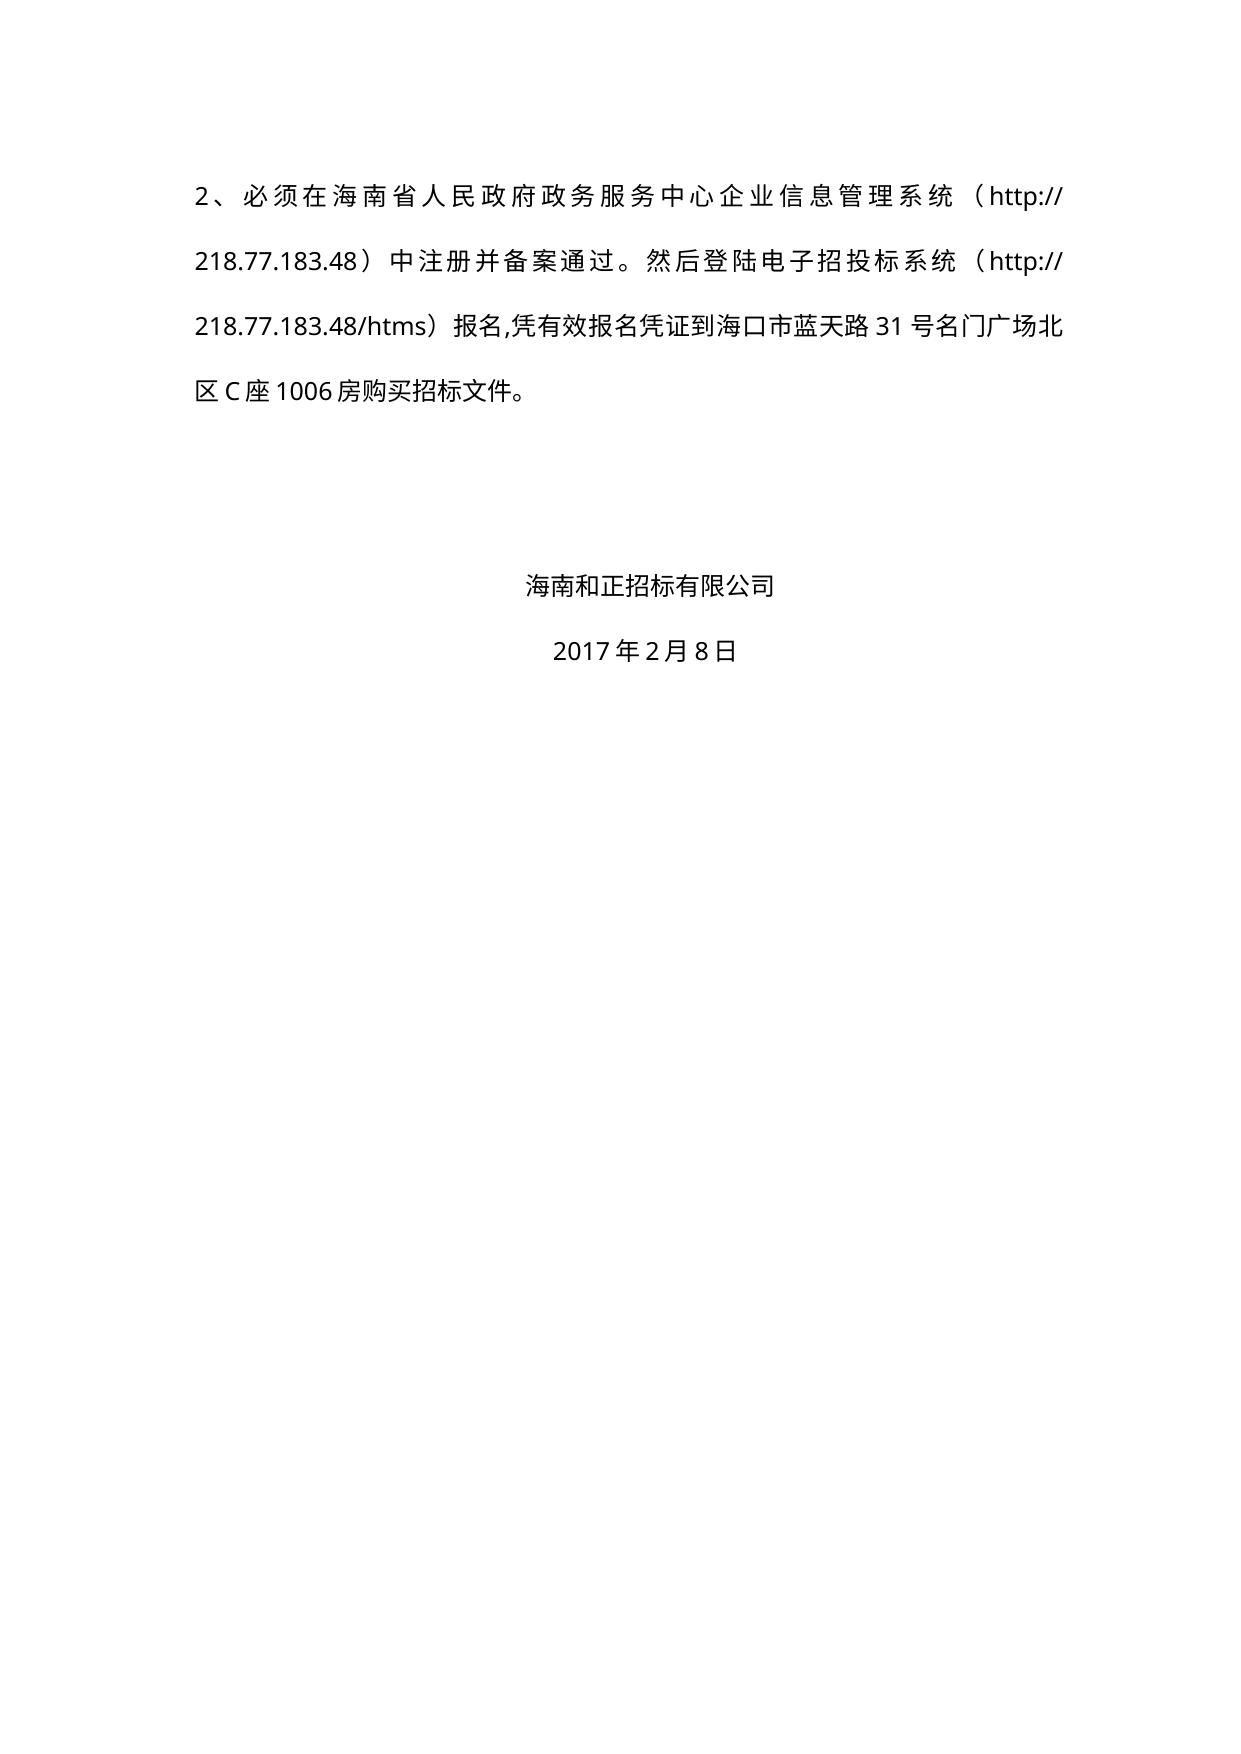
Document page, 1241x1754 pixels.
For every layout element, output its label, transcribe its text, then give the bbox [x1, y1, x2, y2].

text 2、必须在海南省人民政府政务服务中心企业信息管理系统（http://218.77.183.48）中注册并备案通过。然后登陆电子招投标系统（http://218.77.183.48/htms）报名,凭有效报名凭证到海口市蓝天路31号名门广场北区C座1006房购买招标文件。 [194, 162, 1063, 422]
text 2017年2月8日 [187, 617, 1013, 682]
text 海南和正招标有限公司 [187, 552, 976, 617]
